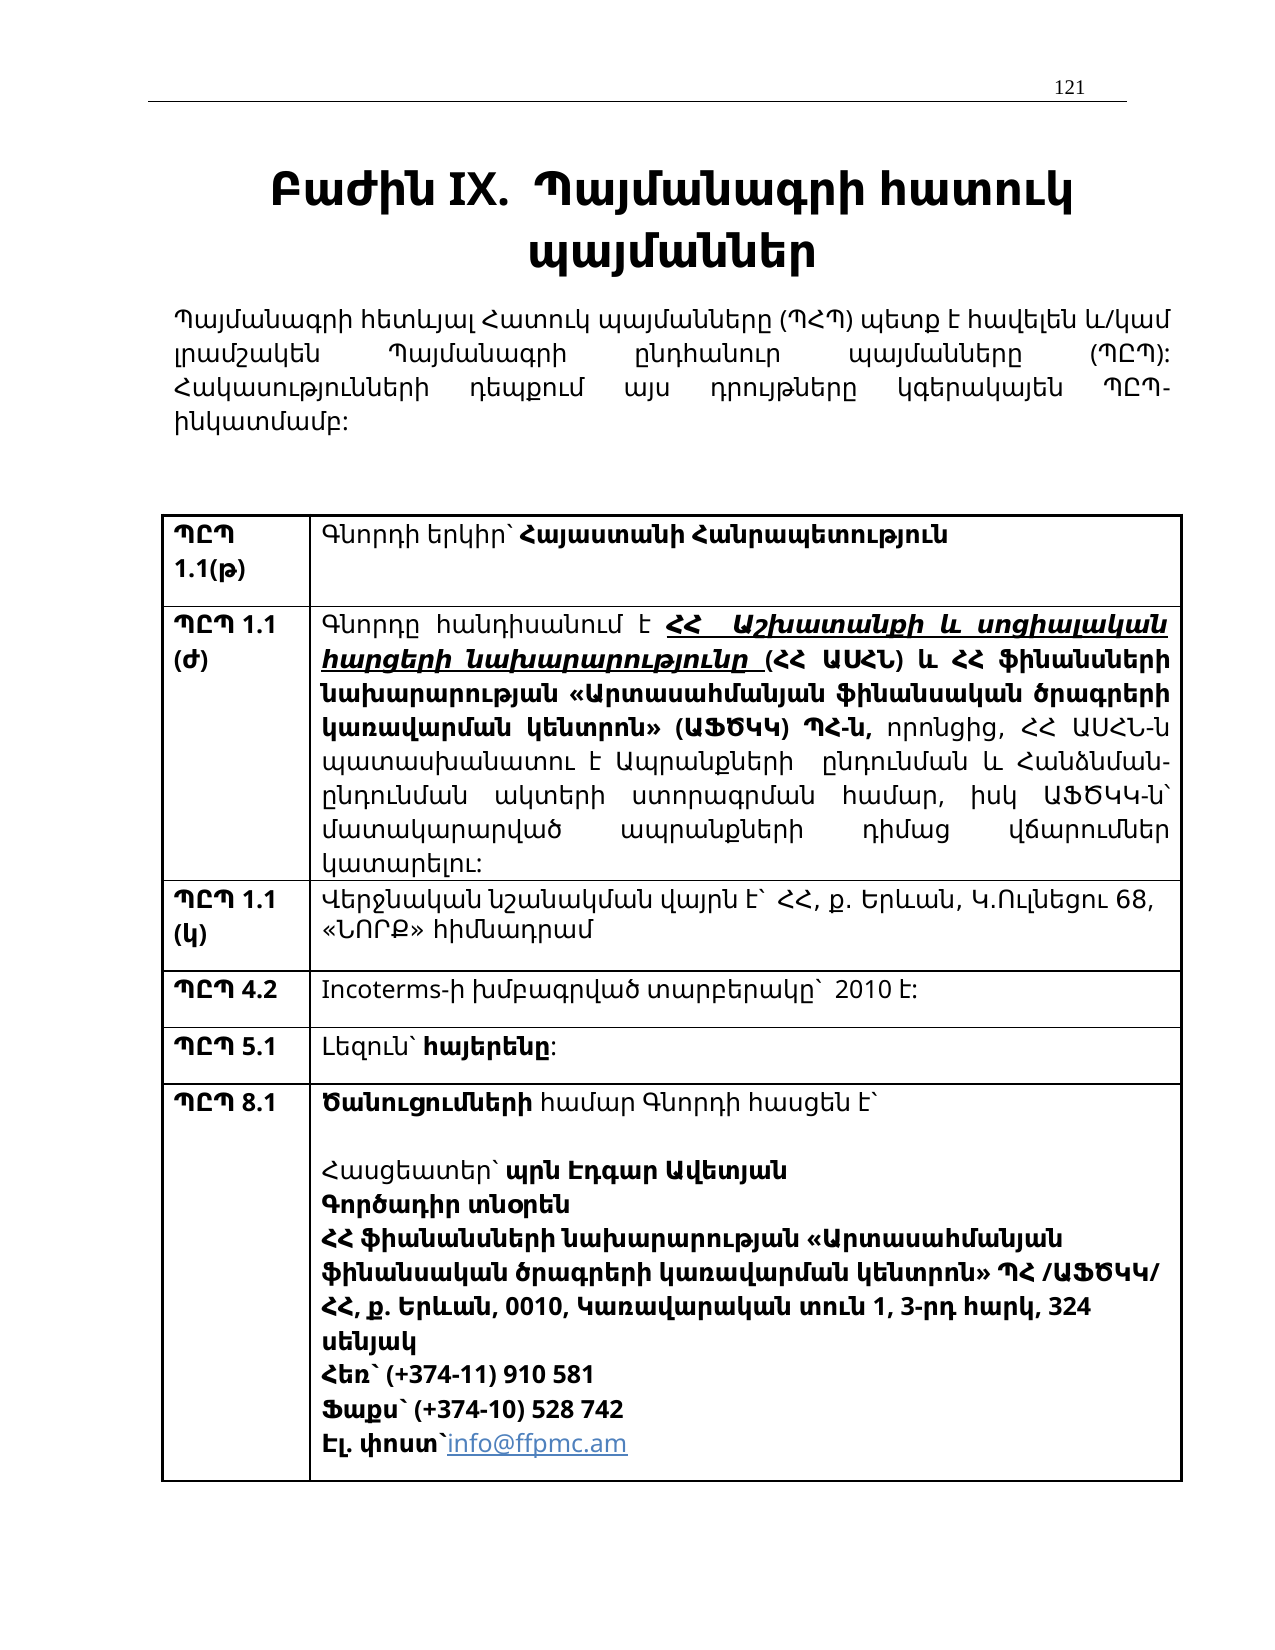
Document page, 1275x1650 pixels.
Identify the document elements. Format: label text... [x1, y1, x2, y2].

table_cell Incoterms-ի խմբագրված տարբերակը` 2010 է: [311, 972, 1180, 1027]
table_cell Գնորդի երկիր` Հայաստանի Հանրապետություն [311, 517, 1180, 606]
table_cell Պայմանագրի հետևյալ Հատուկ պայմանները (ՊՀՊ) պետք է հավելեն և/կամ լրամշակեն Պայմանագրի ընդհանուր պայմանները (ՊԸՊ): Հակասությունների դեպքում այս դրույթները կգերակայեն ՊԸՊ-ինկատմամբ: [163, 302, 1181, 513]
table_cell ՊԸՊ 1.1 (կ) [164, 881, 309, 970]
table_cell Գնորդը հանդիսանում է ՀՀ Աշխատանքի և սոցիալական հարցերի նախարարությունը (ՀՀ ԱՍՀՆ) և ՀՀ ֆինանսների նախարարության «Արտասահմանյան ֆինանսական ծրագրերի կառավարման կենտրոն» (ԱՖԾԿԿ) ՊՀ-ն, որոնցից, ՀՀ ԱՍՀՆ-ն պատասխանատու է Ապրանքների ընդունման և Հանձնման-ընդունման ակտերի ստորագրման համար, իսկ ԱՖԾԿԿ-ն՝ մատակարարված ապրանքների դիմաց վճարումներ կատարելու: [311, 607, 1180, 880]
table_cell ՊԸՊ 5.1 [164, 1028, 309, 1083]
table_cell ՊԸՊ 1.1 (ժ) [164, 607, 309, 880]
table_cell ՊԸՊ 1.1(թ) [164, 517, 309, 606]
table_cell Վերջնական նշանակման վայրն է` ՀՀ, ք. Երևան, Կ.Ուլնեցու 68, «ՆՈՐՔ» հիմնադրամ [311, 881, 1180, 970]
table_cell ՊԸՊ 8.1 [164, 1085, 309, 1480]
table_cell Լեզուն` հայերենը: [311, 1028, 1180, 1083]
table_header Բաժին IX. Պայմանագրի հատուկ պայմաններ [163, 131, 1181, 302]
table_cell Ծանուցումների համար Գնորդի հասցեն է` Հասցեատեր` պրն Էդգար Ավետյան Գործադիր տնօրեն ՀՀ ֆիանանսների նախարարության «Արտասահմանյան ֆինանսական ծրագրերի կառավարման կենտրոն» ՊՀ /ԱՖԾԿԿ/ ՀՀ, ք. Երևան, 0010, Կառավարական տուն 1, 3-րդ հարկ, 324 սենյակ Հեռ` (+374-11) 910 581 Ֆաքս` (+374-10) 528 742 Էլ. փոստ`info@ffpmc.am [311, 1085, 1180, 1480]
table_cell ՊԸՊ 4.2 [164, 972, 309, 1027]
